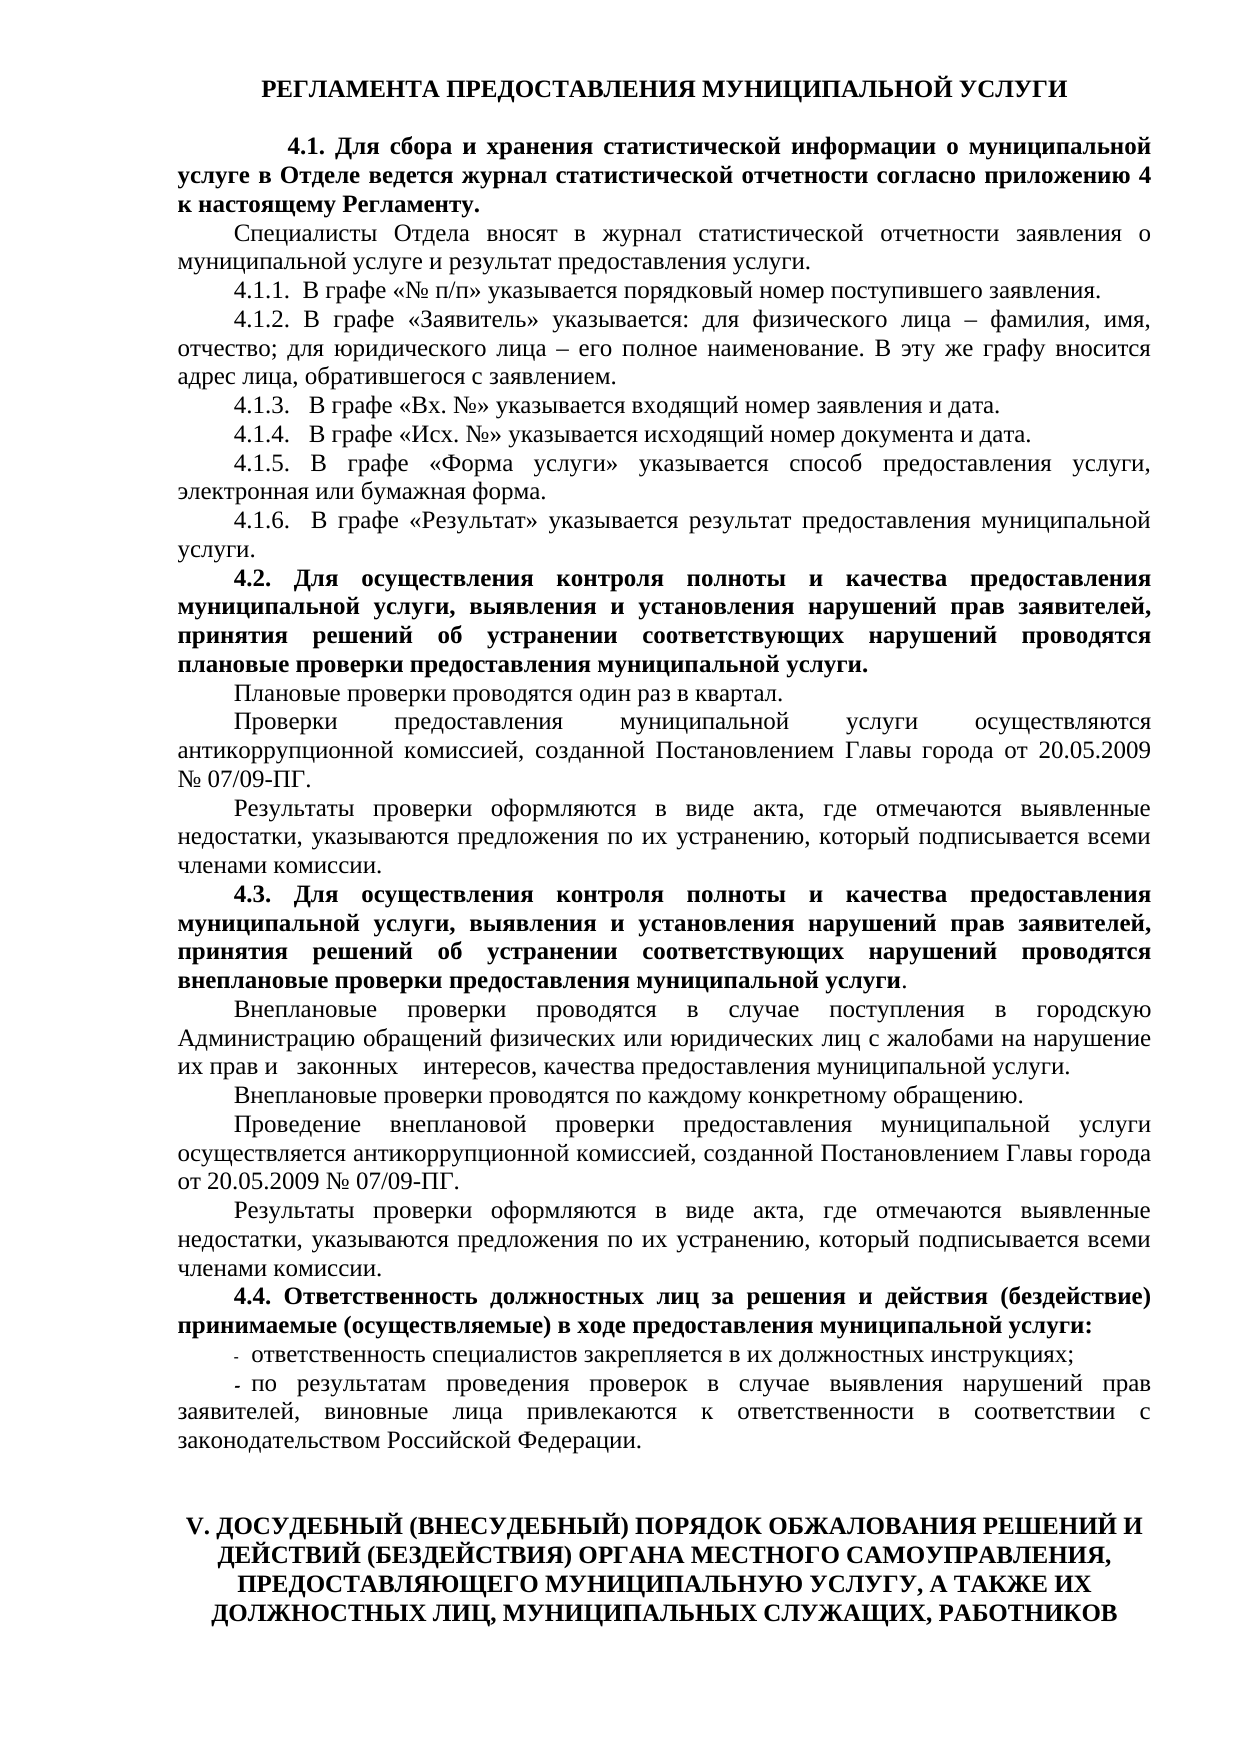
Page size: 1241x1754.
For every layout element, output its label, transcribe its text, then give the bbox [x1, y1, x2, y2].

text Проведение внеплановой проверки предоставления муниципальной услуги осуществляется антикоррупционной комиссией, созданной Постановлением Главы города от 20.05.2009 № 07/09-ПГ. [177, 1109, 1152, 1195]
list ответственность специалистов закрепляется в их должностных инструкциях; [177, 1339, 1152, 1368]
text Внеплановые проверки проводятся по каждому конкретному обращению. [177, 1080, 1152, 1109]
text Результаты проверки оформляются в виде акта, где отмечаются выявленные недостатки, указываются предложения по их устранению, который подписывается всеми членами комиссии. [177, 793, 1152, 879]
text 4.2. Для осуществления контроля полноты и качества предоставления муниципальной услуги, выявления и установления нарушений прав заявителей, принятия решений об устранении соответствующих нарушений проводятся плановые проверки предоставления муниципальной услуги. [177, 563, 1152, 678]
text 4.1.5. В графе «Форма услуги» указывается способ предоставления услуги, электронная или бумажная форма. [177, 448, 1152, 505]
text 4.4. Ответственность должностных лиц за решения и действия (бездействие) принимаемые (осуществляемые) в ходе предоставления муниципальной услуги: [177, 1281, 1152, 1339]
text 4.1.3. В графе «Вх. №» указывается входящий номер заявления и дата. [177, 390, 1152, 419]
text Специалисты Отдела вносят в журнал статистической отчетности заявления о муниципальной услуге и результат предоставления услуги. [177, 218, 1152, 275]
list 4.1. Для сбора и хранения статистической информации о муниципальной услуге в Отделе ведется журнал статистической отчетности согласно приложению 4 к настоящему Регламенту. [177, 131, 1152, 218]
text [177, 74, 1152, 103]
text Внеплановые проверки проводятся в случае поступления в городскую Администрацию обращений физических или юридических лиц с жалобами на нарушение их прав и законных интересов, качества предоставления муниципальной услуги. [177, 994, 1152, 1080]
text 4.3. Для осуществления контроля полноты и качества предоставления муниципальной услуги, выявления и установления нарушений прав заявителей, принятия решений об устранении соответствующих нарушений проводятся внеплановые проверки предоставления муниципальной услуги. [177, 879, 1152, 994]
text 4.1.6. В графе «Результат» указывается результат предоставления муниципальной услуги. [177, 505, 1152, 563]
text 4.1.4. В графе «Исх. №» указывается исходящий номер документа и дата. [177, 419, 1152, 448]
list по результатам проведения проверок в случае выявления нарушений прав заявителей, виновные лица привлекаются к ответственности в соответствии с законодательством Российской Федерации. [177, 1368, 1152, 1454]
text Проверки предоставления муниципальной услуги осуществляются антикоррупционной комиссией, созданной Постановлением Главы города от 20.05.2009 № 07/09-ПГ. [177, 706, 1152, 793]
text Результаты проверки оформляются в виде акта, где отмечаются выявленные недостатки, указываются предложения по их устранению, который подписывается всеми членами комиссии. [177, 1195, 1152, 1281]
text 4.1.1. В графе «№ п/п» указывается порядковый номер поступившего заявления. [177, 275, 1152, 304]
text 4.1.2. В графе «Заявитель» указывается: для физического лица – фамилия, имя, отчество; для юридического лица – его полное наименование. В эту же графу вносится адрес лица, обратившегося с заявлением. [177, 304, 1152, 390]
text Плановые проверки проводятся один раз в квартал. [177, 678, 1152, 706]
text V. ДОСУДЕБНЫЙ (ВНЕСУДЕБНЫЙ) ПОРЯДОК ОБЖАЛОВАНИЯ РЕШЕНИЙ И ДЕЙСТВИЙ (БЕЗДЕЙСТВИЯ) ОРГАНА МЕСТНОГО САМОУПРАВЛЕНИЯ, ПРЕДОСТАВЛЯЮЩЕГО МУНИЦИПАЛЬНУЮ УСЛУГУ, А ТАКЖЕ ИХ ДОЛЖНОСТНЫХ ЛИЦ, МУНИЦИПАЛЬНЫХ СЛУЖАЩИХ, РАБОТНИКОВ [177, 1511, 1152, 1626]
